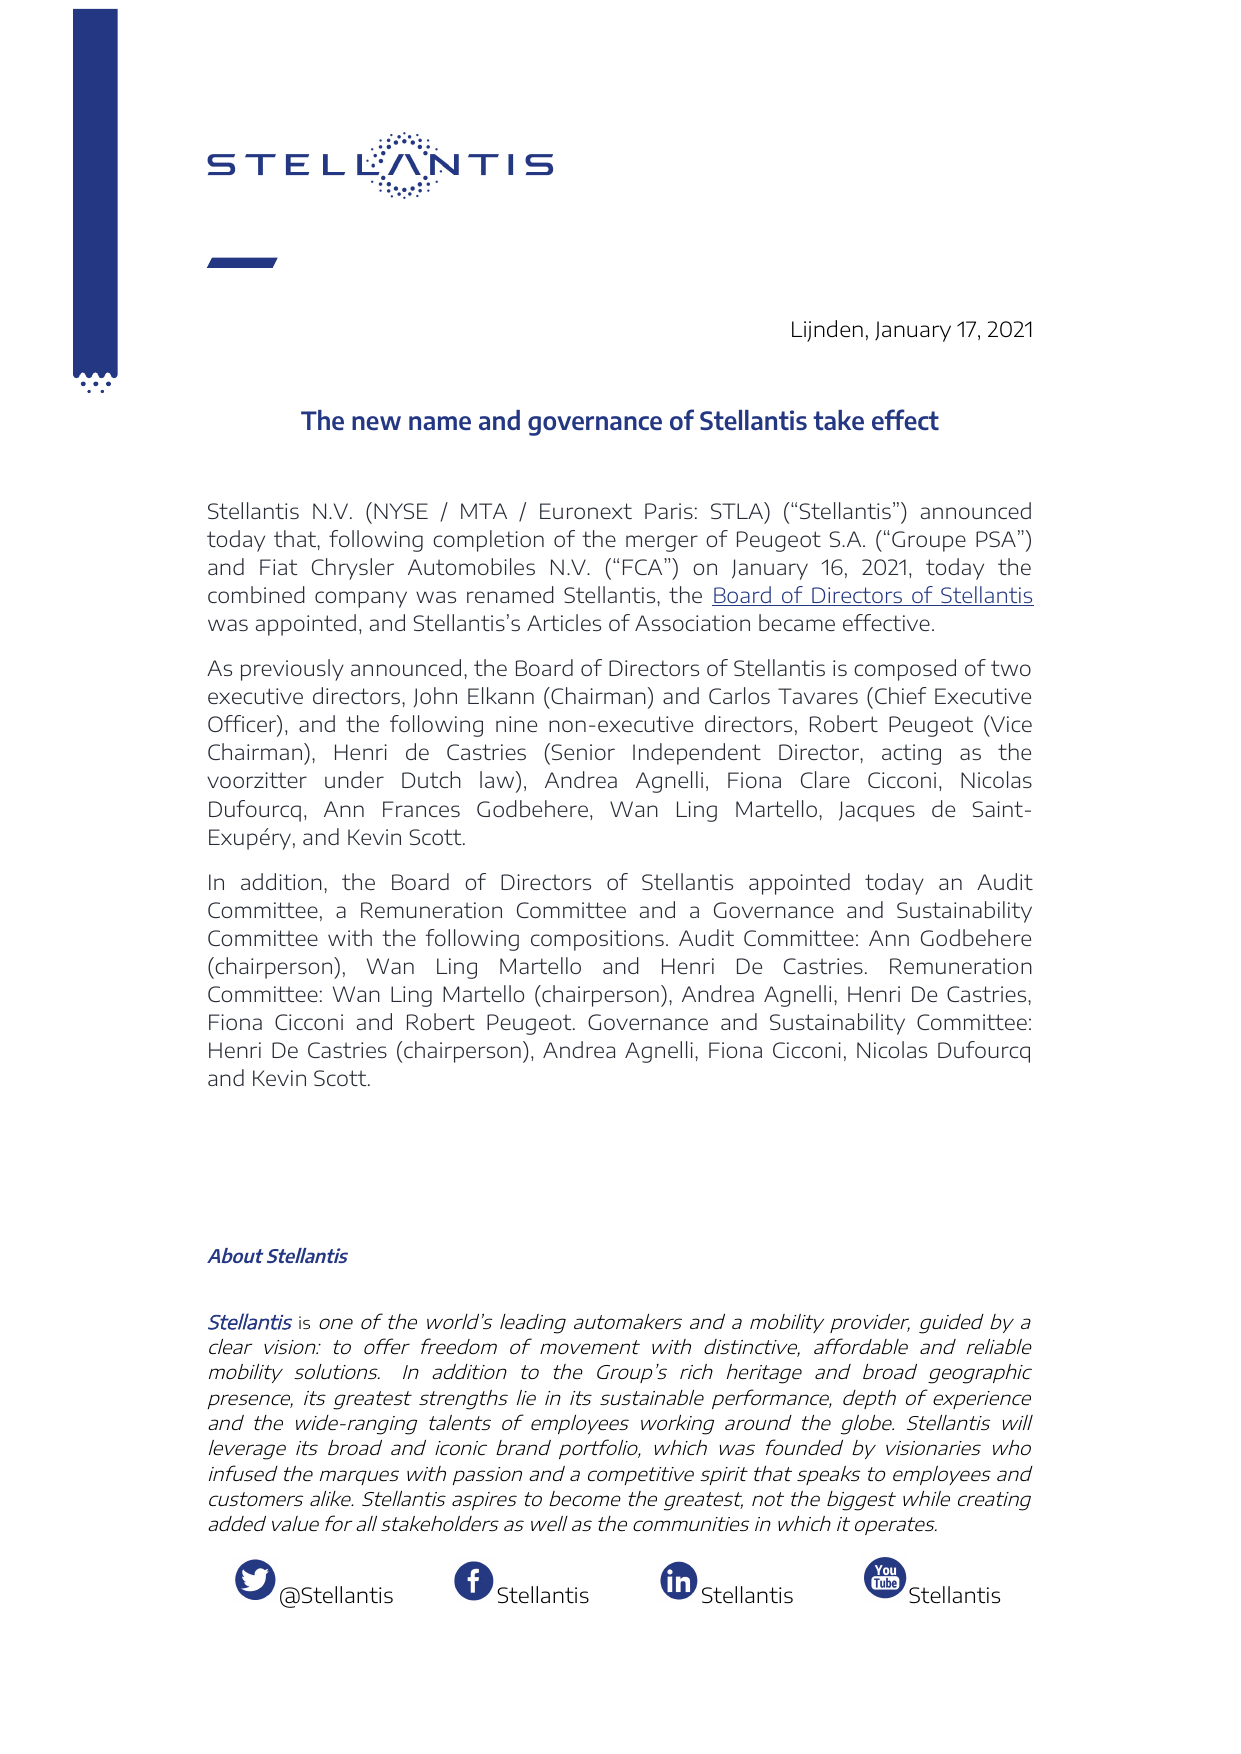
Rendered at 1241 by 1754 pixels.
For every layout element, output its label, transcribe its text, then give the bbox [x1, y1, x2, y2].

text Lijnden, January 17, 2021 [207, 316, 1033, 342]
text As previously announced, the Board of Directors of Stellantis is composed of two executive directors, John Elkann (Chairman) and Carlos Tavares (Chief Executive Officer), and the following nine non-executive directors, Robert Peugeot (Vice Chairman), Henri de Castries (Senior Independent Director, acting as the voorzitter under Dutch law), Andrea Agnelli, Fiona Clare Cicconi, Nicolas Dufourcq, Ann Frances Godbehere, Wan Ling Martello, Jacques de Saint-Exupéry, and Kevin Scott. [207, 655, 1033, 850]
table_header Stellantis [828, 1555, 1032, 1608]
table_header Stellantis [623, 1555, 827, 1608]
text The new name and governance of Stellantis take effect [207, 404, 1033, 436]
table_header Stellantis [418, 1555, 622, 1608]
picture [657, 1560, 701, 1604]
picture [451, 1558, 497, 1604]
text In addition, the Board of Directors of Stellantis appointed today an Audit Committee, a Remuneration Committee and a Governance and Sustainability Committee with the following compositions. Audit Committee: Ann Godbehere (chairperson), Wan Ling Martello and Henri De Castries. Remuneration Committee: Wan Ling Martello (chairperson), Andrea Agnelli, Henri De Castries, Fiona Cicconi and Robert Peugeot. Governance and Sustainability Committee: Henri De Castries (chairperson), Andrea Agnelli, Fiona Cicconi, Nicolas Dufourcq and Kevin Scott. [207, 868, 1033, 1091]
picture [859, 1555, 909, 1604]
text Stellantis is one of the world’s leading automakers and a mobility provider, guided by a clear vision: to offer freedom of movement with distinctive, affordable and reliable mobility solutions. In addition to the Group’s rich heritage and broad geographic presence, its greatest strengths lie in its sustainable performance, depth of experience and the wide-ranging talents of employees working around the globe. Stellantis will leverage its broad and iconic brand portfolio, which was founded by visionaries who infused the marques with passion and a competitive spirit that speaks to employees and customers alike. Stellantis aspires to become the greatest, not the biggest while creating added value for all stakeholders as well as the communities in which it operates. [207, 1310, 1033, 1536]
picture [206, 106, 587, 225]
text About Stellantis [207, 1244, 1033, 1268]
text Stellantis N.V. (NYSE / MTA / Euronext Paris: STLA) (“Stellantis”) announced today that, following completion of the merger of Peugeot S.A. (“Groupe PSA”) and Fiat Chrysler Automobiles N.V. (“FCA”) on January 16, 2021, today the combined company was renamed Stellantis, the Board of Directors of Stellantis was appointed, and Stellantis’s Articles of Association became effective. [207, 498, 1033, 636]
table_header @Stellantis [208, 1555, 417, 1608]
picture [231, 1556, 279, 1604]
